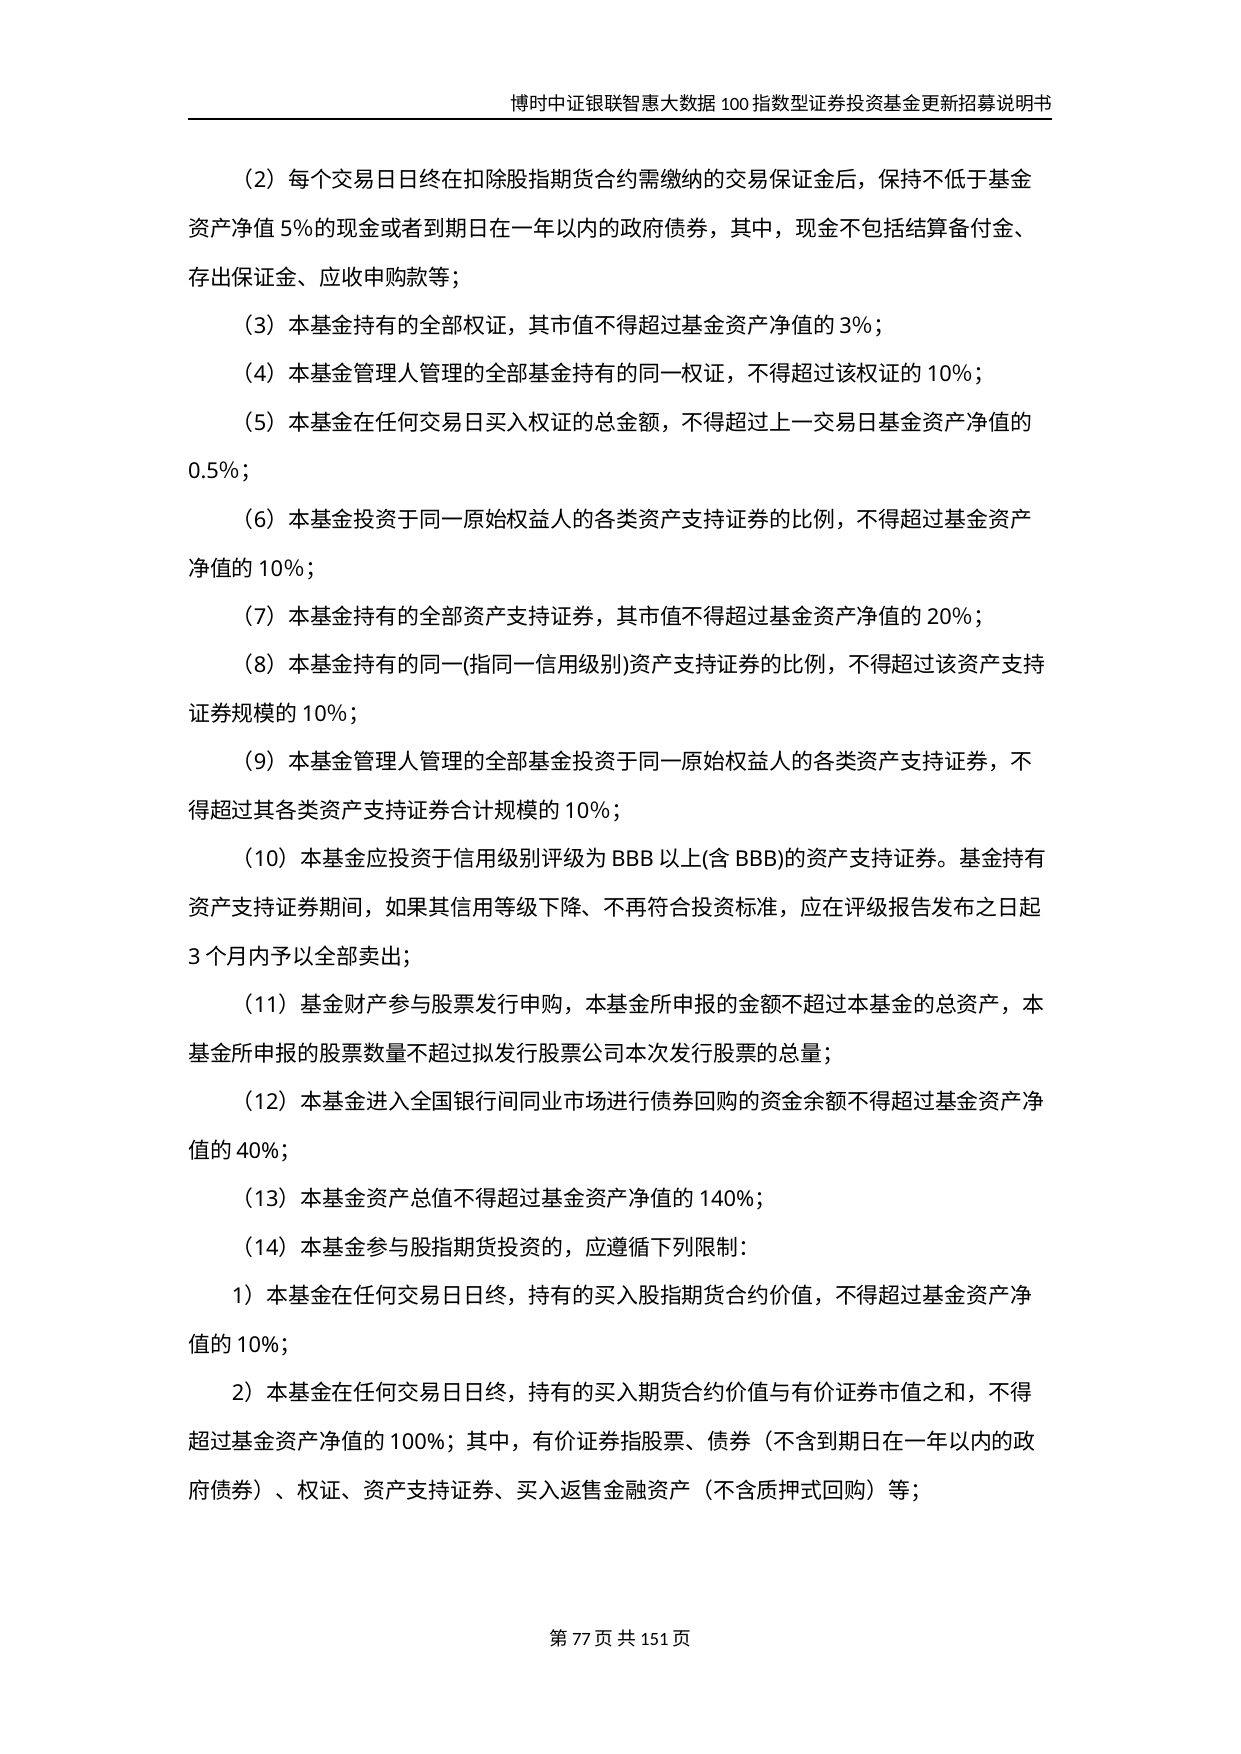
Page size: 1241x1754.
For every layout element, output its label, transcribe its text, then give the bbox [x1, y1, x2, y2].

text （7）本基金持有的全部资产支持证券，其市值不得超过基金资产净值的20％； [188, 599, 1052, 631]
text （10）本基金应投资于信用级别评级为BBB以上(含BBB)的资产支持证券。基金持有资产支持证券期间，如果其信用等级下降、不再符合投资标准，应在评级报告发布之日起3个月内予以全部卖出； [188, 841, 1052, 971]
text （13）本基金资产总值不得超过基金资产净值的140%； [188, 1181, 1052, 1214]
text 1）本基金在任何交易日日终，持有的买入股指期货合约价值，不得超过基金资产净值的10%； [188, 1278, 1052, 1359]
text （9）本基金管理人管理的全部基金投资于同一原始权益人的各类资产支持证券，不得超过其各类资产支持证券合计规模的10％； [188, 744, 1052, 825]
text （14）本基金参与股指期货投资的，应遵循下列限制： [188, 1229, 1052, 1262]
text （2）每个交易日日终在扣除股指期货合约需缴纳的交易保证金后，保持不低于基金资产净值5％的现金或者到期日在一年以内的政府债券，其中，现金不包括结算备付金、存出保证金、应收申购款等； [188, 162, 1052, 292]
text （11）基金财产参与股票发行申购，本基金所申报的金额不超过本基金的总资产，本基金所申报的股票数量不超过拟发行股票公司本次发行股票的总量； [188, 987, 1052, 1068]
text （6）本基金投资于同一原始权益人的各类资产支持证券的比例，不得超过基金资产净值的10％； [188, 502, 1052, 583]
text （3）本基金持有的全部权证，其市值不得超过基金资产净值的3％； [188, 308, 1052, 340]
text 2）本基金在任何交易日日终，持有的买入期货合约价值与有价证券市值之和，不得超过基金资产净值的100%；其中，有价证券指股票、债券（不含到期日在一年以内的政府债券）、权证、资产支持证券、买入返售金融资产（不含质押式回购）等； [188, 1375, 1052, 1505]
text （12）本基金进入全国银行间同业市场进行债券回购的资金余额不得超过基金资产净值的40%； [188, 1084, 1052, 1165]
text （8）本基金持有的同一(指同一信用级别)资产支持证券的比例，不得超过该资产支持证券规模的10％； [188, 647, 1052, 728]
text （5）本基金在任何交易日买入权证的总金额，不得超过上一交易日基金资产净值的0.5％； [188, 404, 1052, 486]
text （4）本基金管理人管理的全部基金持有的同一权证，不得超过该权证的10％； [188, 356, 1052, 389]
